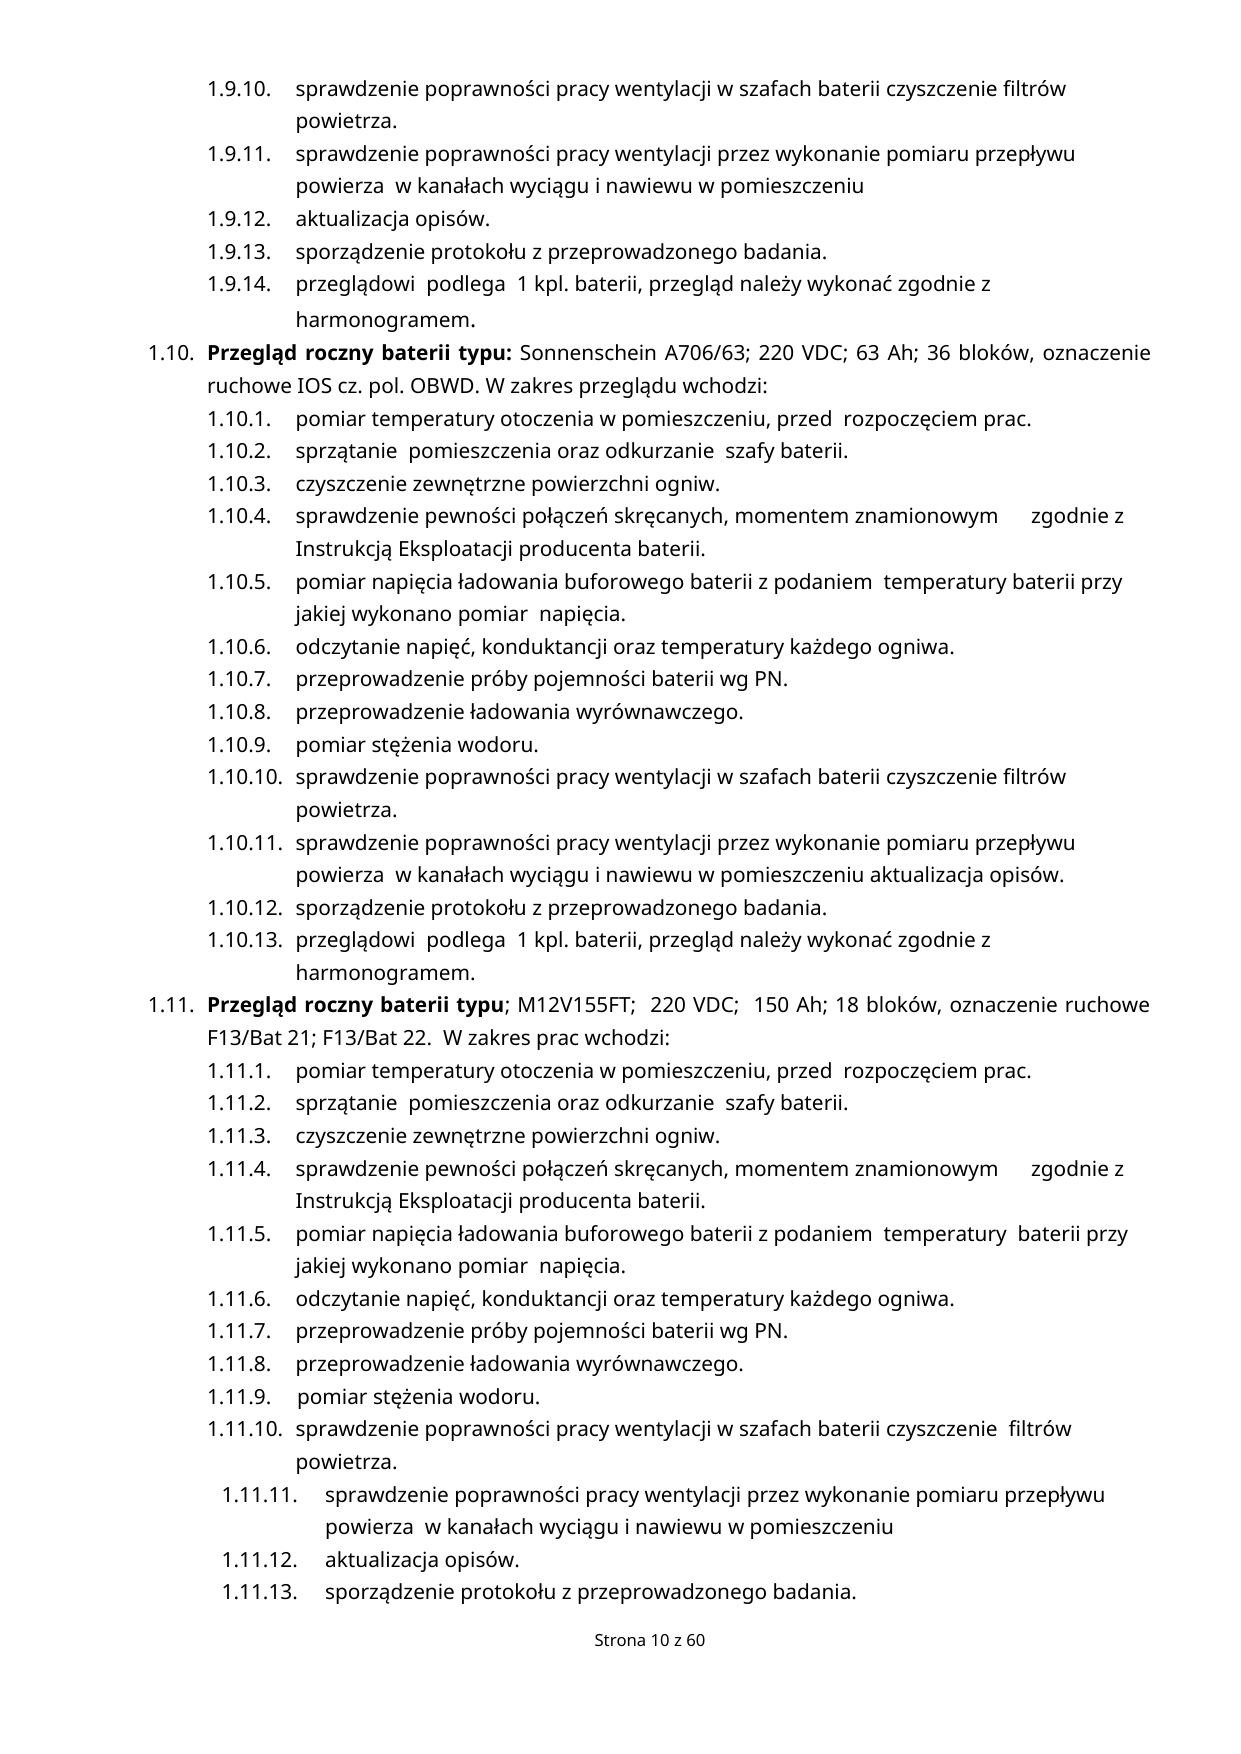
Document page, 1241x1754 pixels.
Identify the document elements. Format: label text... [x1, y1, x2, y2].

list odczytanie napięć, konduktancji oraz temperatury każdego ogniwa. [207, 1284, 1152, 1312]
list pomiar napięcia ładowania buforowego baterii z podaniem temperatury baterii przy jakiej wykonano pomiar napięcia. [207, 1219, 1152, 1280]
list przeprowadzenie ładowania wyrównawczego. [207, 1349, 1152, 1378]
list sprzątanie pomieszczenia oraz odkurzanie szafy baterii. [207, 1088, 1152, 1117]
list Przegląd roczny baterii typu; M12V155FT; 220 VDC; 150 Ah; 18 bloków, oznaczenie ruchowe F13/Bat 21; F13/Bat 22. W zakres prac wchodzi: [148, 991, 1152, 1052]
list sporządzenie protokołu z przeprowadzonego badania. [221, 1577, 1152, 1606]
list przeprowadzenie próby pojemności baterii wg PN. [207, 664, 1152, 693]
list przeprowadzenie próby pojemności baterii wg PN. [207, 1317, 1152, 1345]
list sprawdzenie poprawności pracy wentylacji przez wykonanie pomiaru przepływu powierza w kanałach wyciągu i nawiewu w pomieszczeniu aktualizacja opisów. [207, 828, 1152, 889]
list sprawdzenie poprawności pracy wentylacji w szafach baterii czyszczenie filtrów powietrza. [207, 74, 1152, 135]
list sprawdzenie poprawności pracy wentylacji w szafach baterii czyszczenie filtrów powietrza. [207, 762, 1152, 823]
list aktualizacja opisów. [221, 1545, 1152, 1573]
list odczytanie napięć, konduktancji oraz temperatury każdego ogniwa. [207, 632, 1152, 660]
list sprawdzenie poprawności pracy wentylacji przez wykonanie pomiaru przepływu powierza w kanałach wyciągu i nawiewu w pomieszczeniu [207, 139, 1152, 200]
list przeprowadzenie ładowania wyrównawczego. [207, 697, 1152, 726]
list sprawdzenie pewności połączeń skręcanych, momentem znamionowym zgodnie z Instrukcją Eksploatacji producenta baterii. [207, 1154, 1152, 1215]
list sprawdzenie pewności połączeń skręcanych, momentem znamionowym zgodnie z Instrukcją Eksploatacji producenta baterii. [207, 502, 1152, 563]
list pomiar napięcia ładowania buforowego baterii z podaniem temperatury baterii przy jakiej wykonano pomiar napięcia. [207, 567, 1152, 628]
list przeglądowi podlega 1 kpl. baterii, przegląd należy wykonać zgodnie z harmonogramem. [207, 925, 1152, 986]
list pomiar temperatury otoczenia w pomieszczeniu, przed rozpoczęciem prac. [207, 404, 1152, 432]
list Przegląd roczny baterii typu: Sonnenschein A706/63; 220 VDC; 63 Ah; 36 bloków, oznaczenie ruchowe IOS cz. pol. OBWD. W zakres przeglądu wchodzi: [148, 338, 1152, 399]
list czyszczenie zewnętrzne powierzchni ogniw. [207, 469, 1152, 497]
list pomiar stężenia wodoru. [207, 730, 1152, 758]
list przeglądowi podlega 1 kpl. baterii, przegląd należy wykonać zgodnie z harmonogramem. [207, 269, 1152, 334]
list sprawdzenie poprawności pracy wentylacji w szafach baterii czyszczenie filtrów powietrza. [207, 1414, 1152, 1476]
list sporządzenie protokołu z przeprowadzonego badania. [207, 237, 1152, 265]
list sprzątanie pomieszczenia oraz odkurzanie szafy baterii. [207, 436, 1152, 465]
list pomiar stężenia wodoru. [207, 1382, 1152, 1410]
list aktualizacja opisów. [207, 204, 1152, 233]
list pomiar temperatury otoczenia w pomieszczeniu, przed rozpoczęciem prac. [207, 1056, 1152, 1084]
list sporządzenie protokołu z przeprowadzonego badania. [207, 893, 1152, 921]
list sprawdzenie poprawności pracy wentylacji przez wykonanie pomiaru przepływu powierza w kanałach wyciągu i nawiewu w pomieszczeniu [221, 1480, 1152, 1541]
list czyszczenie zewnętrzne powierzchni ogniw. [207, 1121, 1152, 1149]
